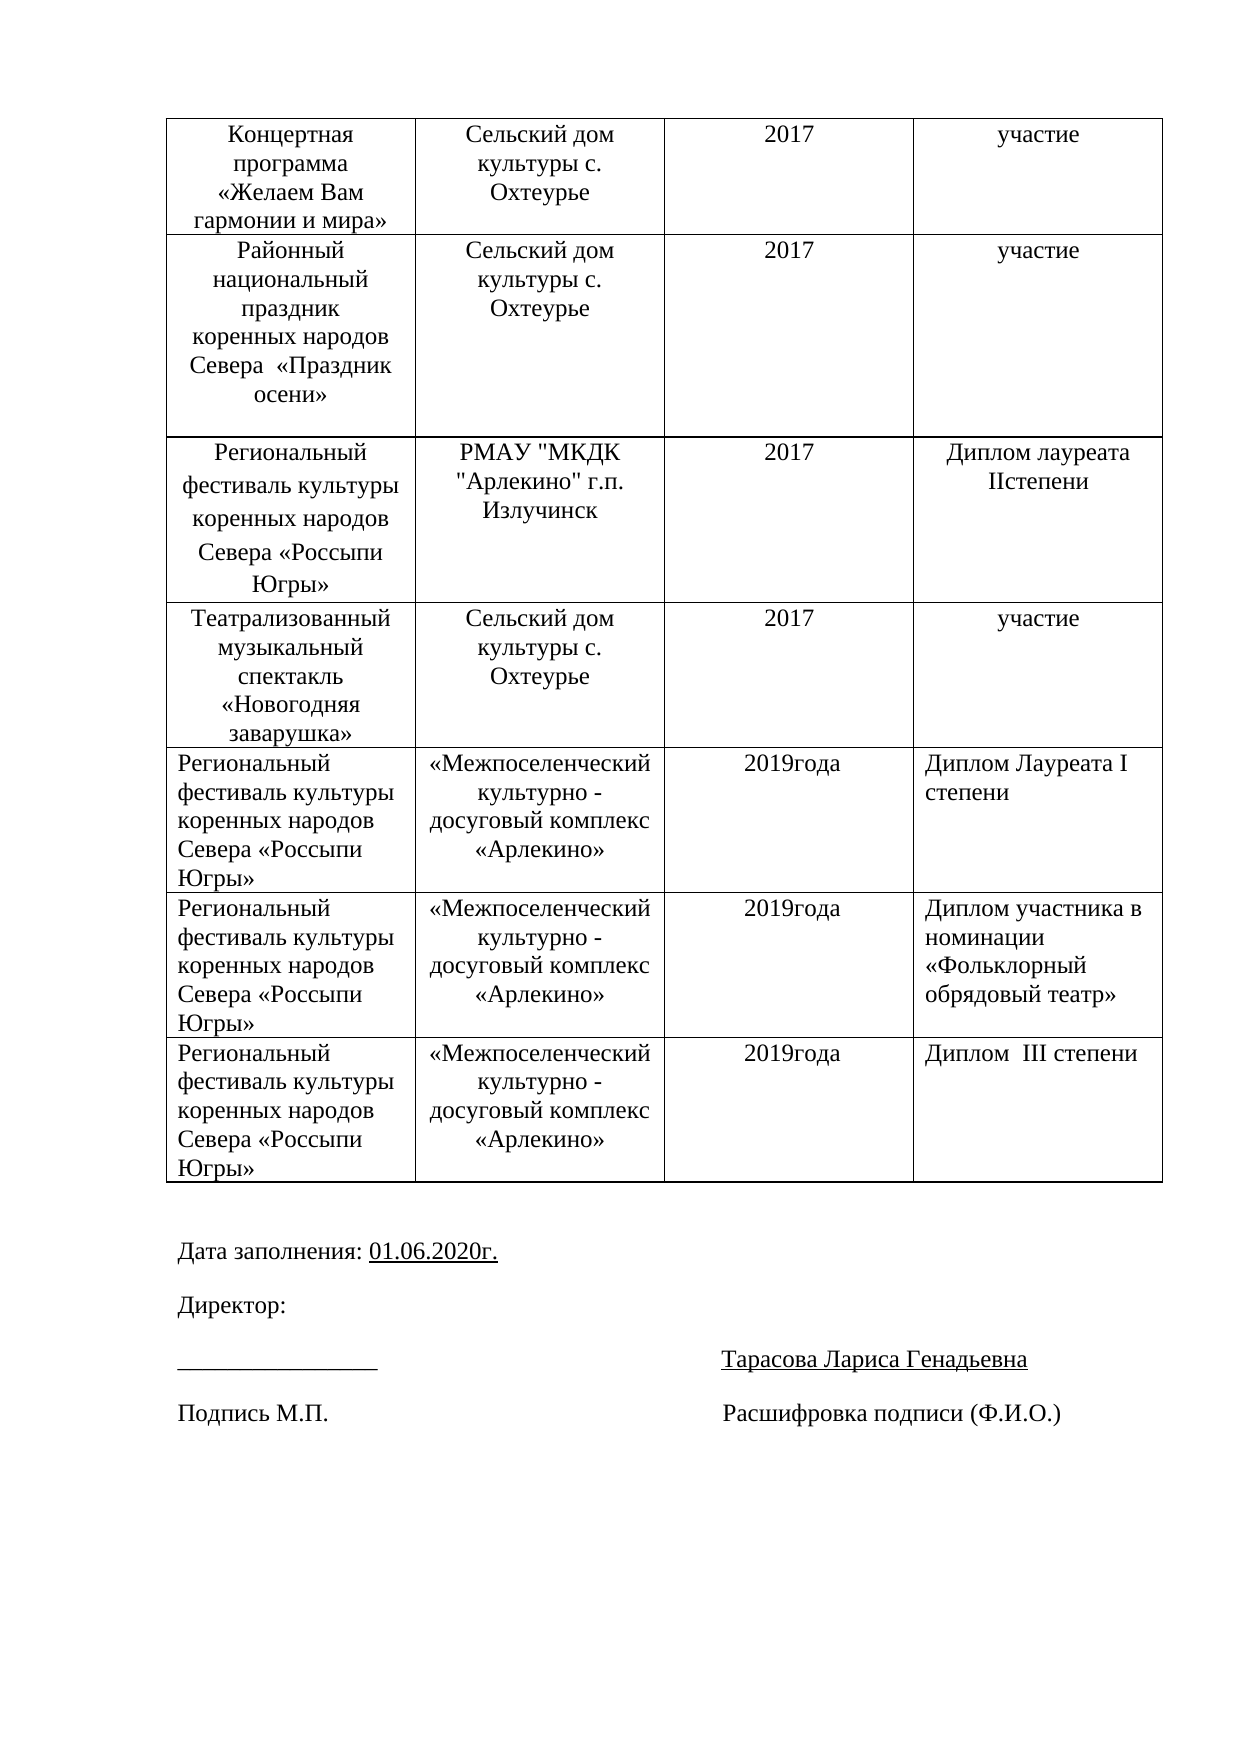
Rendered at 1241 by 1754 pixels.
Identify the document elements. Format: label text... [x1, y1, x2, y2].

table_cell РМАУ "МКДК "Арлекино" г.п. Излучинск [416, 438, 664, 602]
table_cell 2017 [665, 235, 913, 436]
text Дата заполнения: 01.06.2020г. [177, 1236, 1152, 1265]
table_cell участие [914, 603, 1162, 747]
table_cell Региональный фестиваль культуры коренных народов Севера «Россыпи Югры» [167, 438, 415, 602]
table_cell «Межпоселенческий культурно - досуговый комплекс «Арлекино» [416, 1038, 664, 1181]
table_cell Диплом участника в номинации «Фольклорный обрядовый театр» [914, 893, 1162, 1037]
table_cell Диплом лауреата IIстепени [914, 438, 1162, 602]
table_cell Региональный фестиваль культуры коренных народов Севера «Россыпи Югры» [167, 1038, 415, 1181]
table_cell Районный национальный праздник коренных народов Севера «Праздник осени» [167, 235, 415, 436]
text Директор: [177, 1290, 1152, 1319]
table_cell 2019года [665, 748, 913, 892]
table_cell Сельский дом культуры с. Охтеурье [416, 235, 664, 436]
table_cell «Межпоселенческий культурно - досуговый комплекс «Арлекино» [416, 748, 664, 892]
table_cell участие [914, 119, 1162, 234]
table_cell 2017 [665, 438, 913, 602]
table_cell «Межпоселенческий культурно - досуговый комплекс «Арлекино» [416, 893, 664, 1037]
table_cell 2017 [665, 603, 913, 747]
table_cell Региональный фестиваль культуры коренных народов Севера «Россыпи Югры» [167, 893, 415, 1037]
table_cell Диплом III степени [914, 1038, 1162, 1181]
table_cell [416, 119, 664, 234]
table_cell 2017 [665, 119, 913, 234]
table_cell Театрализованный музыкальный спектакль «Новогодняя заварушка» [167, 603, 415, 747]
table_cell Сельский дом культуры с. Охтеурье [416, 603, 664, 747]
text Подпись М.П. Расшифровка подписи (Ф.И.О.) [177, 1398, 1152, 1427]
table_cell Региональный фестиваль культуры коренных народов Севера «Россыпи Югры» [167, 748, 415, 892]
table_cell 2019года [665, 1038, 913, 1181]
table_cell 2019года [665, 893, 913, 1037]
text ________________ Тарасова Лариса Генадьевна [177, 1344, 1152, 1373]
table_cell Диплом Лауреата I степени [914, 748, 1162, 892]
table_cell участие [914, 235, 1162, 436]
